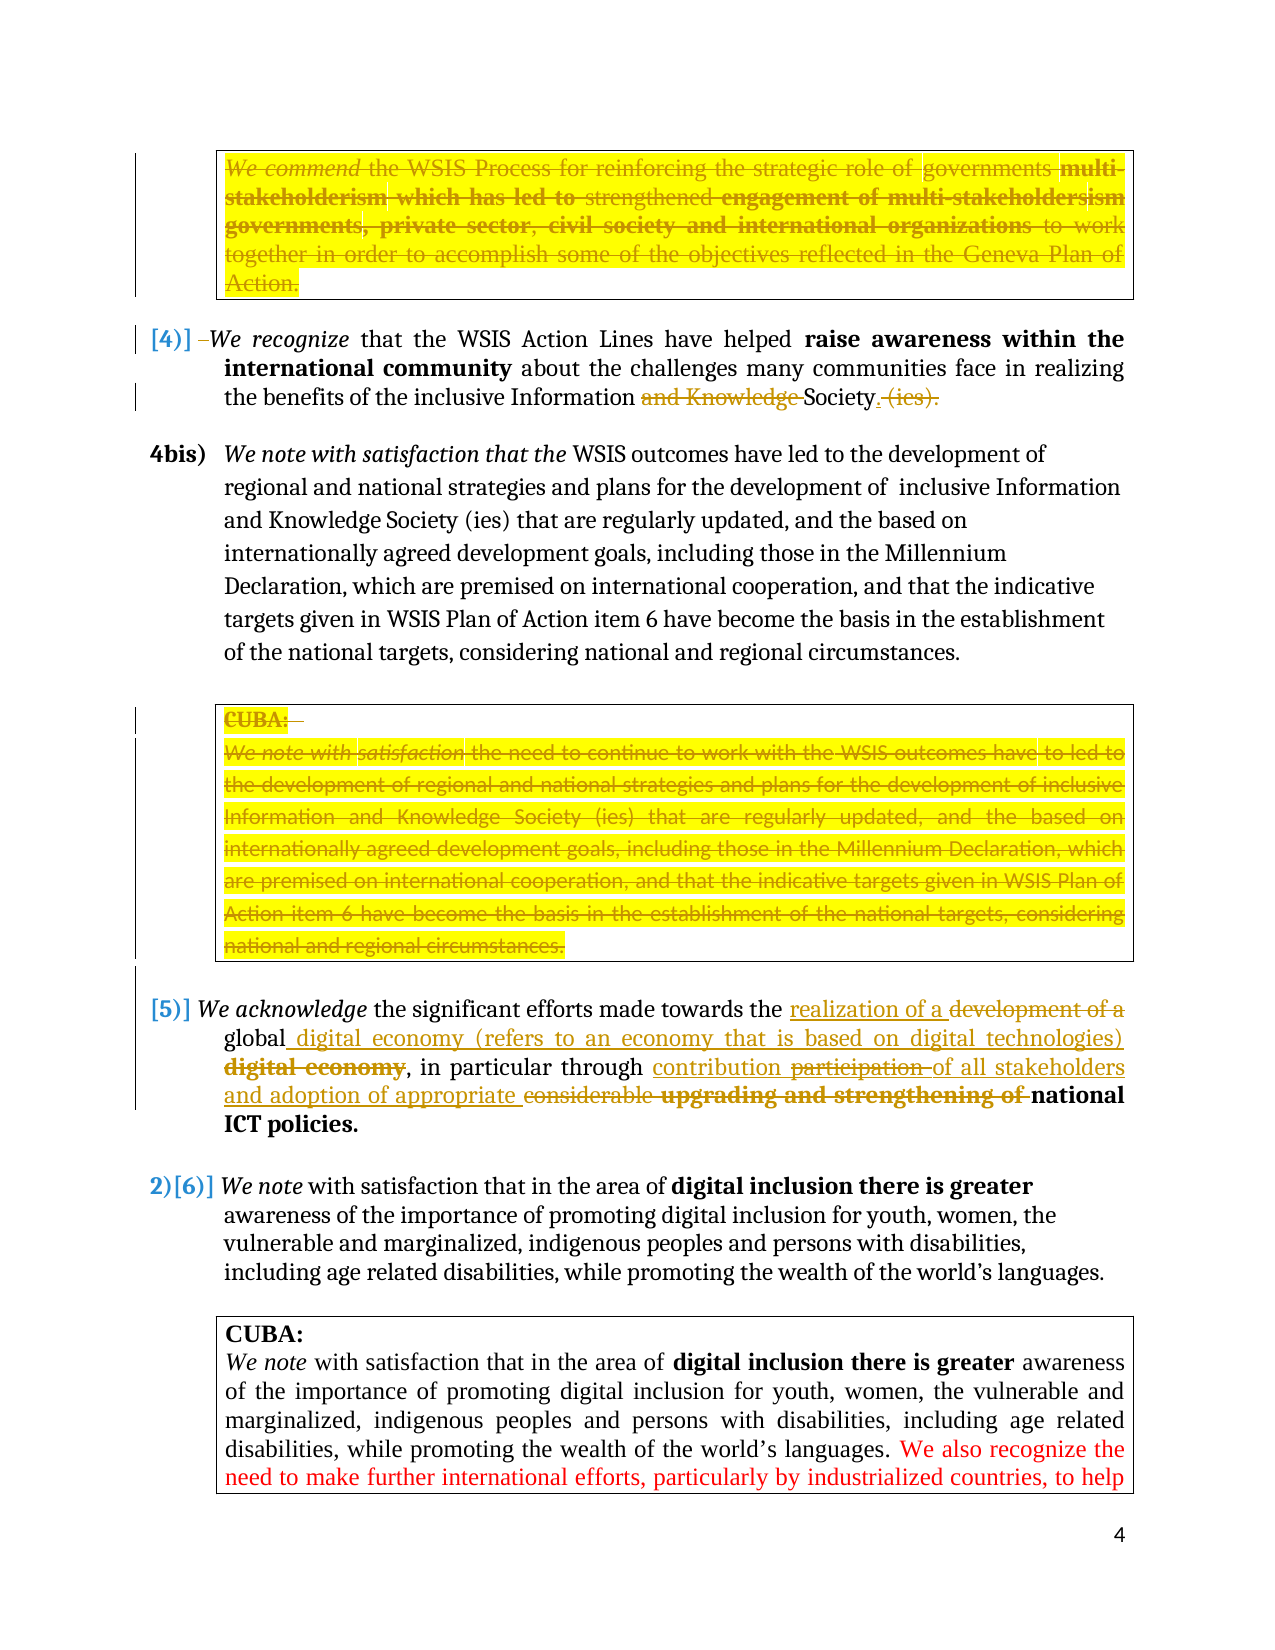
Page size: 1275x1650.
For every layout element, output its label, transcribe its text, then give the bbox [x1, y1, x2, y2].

list We note with satisfaction that in the area of digital inclusion there is greater awareness of the importance of promoting digital inclusion for youth, women, the vulnerable and marginalized, indigenous peoples and persons with disabilities, including age related disabilities, while promoting the wealth of the world’s languages. [150, 1172, 1125, 1287]
list 4bis) We note with satisfaction that the WSIS outcomes have led to the development of regional and national strategies and plans for the development of inclusive Information and Knowledge Society (ies) that are regularly updated, and the based on internationally agreed development goals, including those in the Millennium Declaration, which are premised on international cooperation, and that the indicative targets given in WSIS Plan of Action item 6 have become the basis in the establishment of the national targets, considering national and regional circumstances. [150, 440, 1125, 667]
text CUBA: [217, 1317, 1133, 1344]
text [217, 1344, 1133, 1493]
list We recognize that the WSIS Action Lines have helped raise awareness within the international community about the challenges many communities face in realizing the benefits of the inclusive Information Society [150, 325, 1125, 411]
list We acknowledge the significant efforts made towards the global, in particular through national ICT policies. [150, 995, 1125, 1139]
